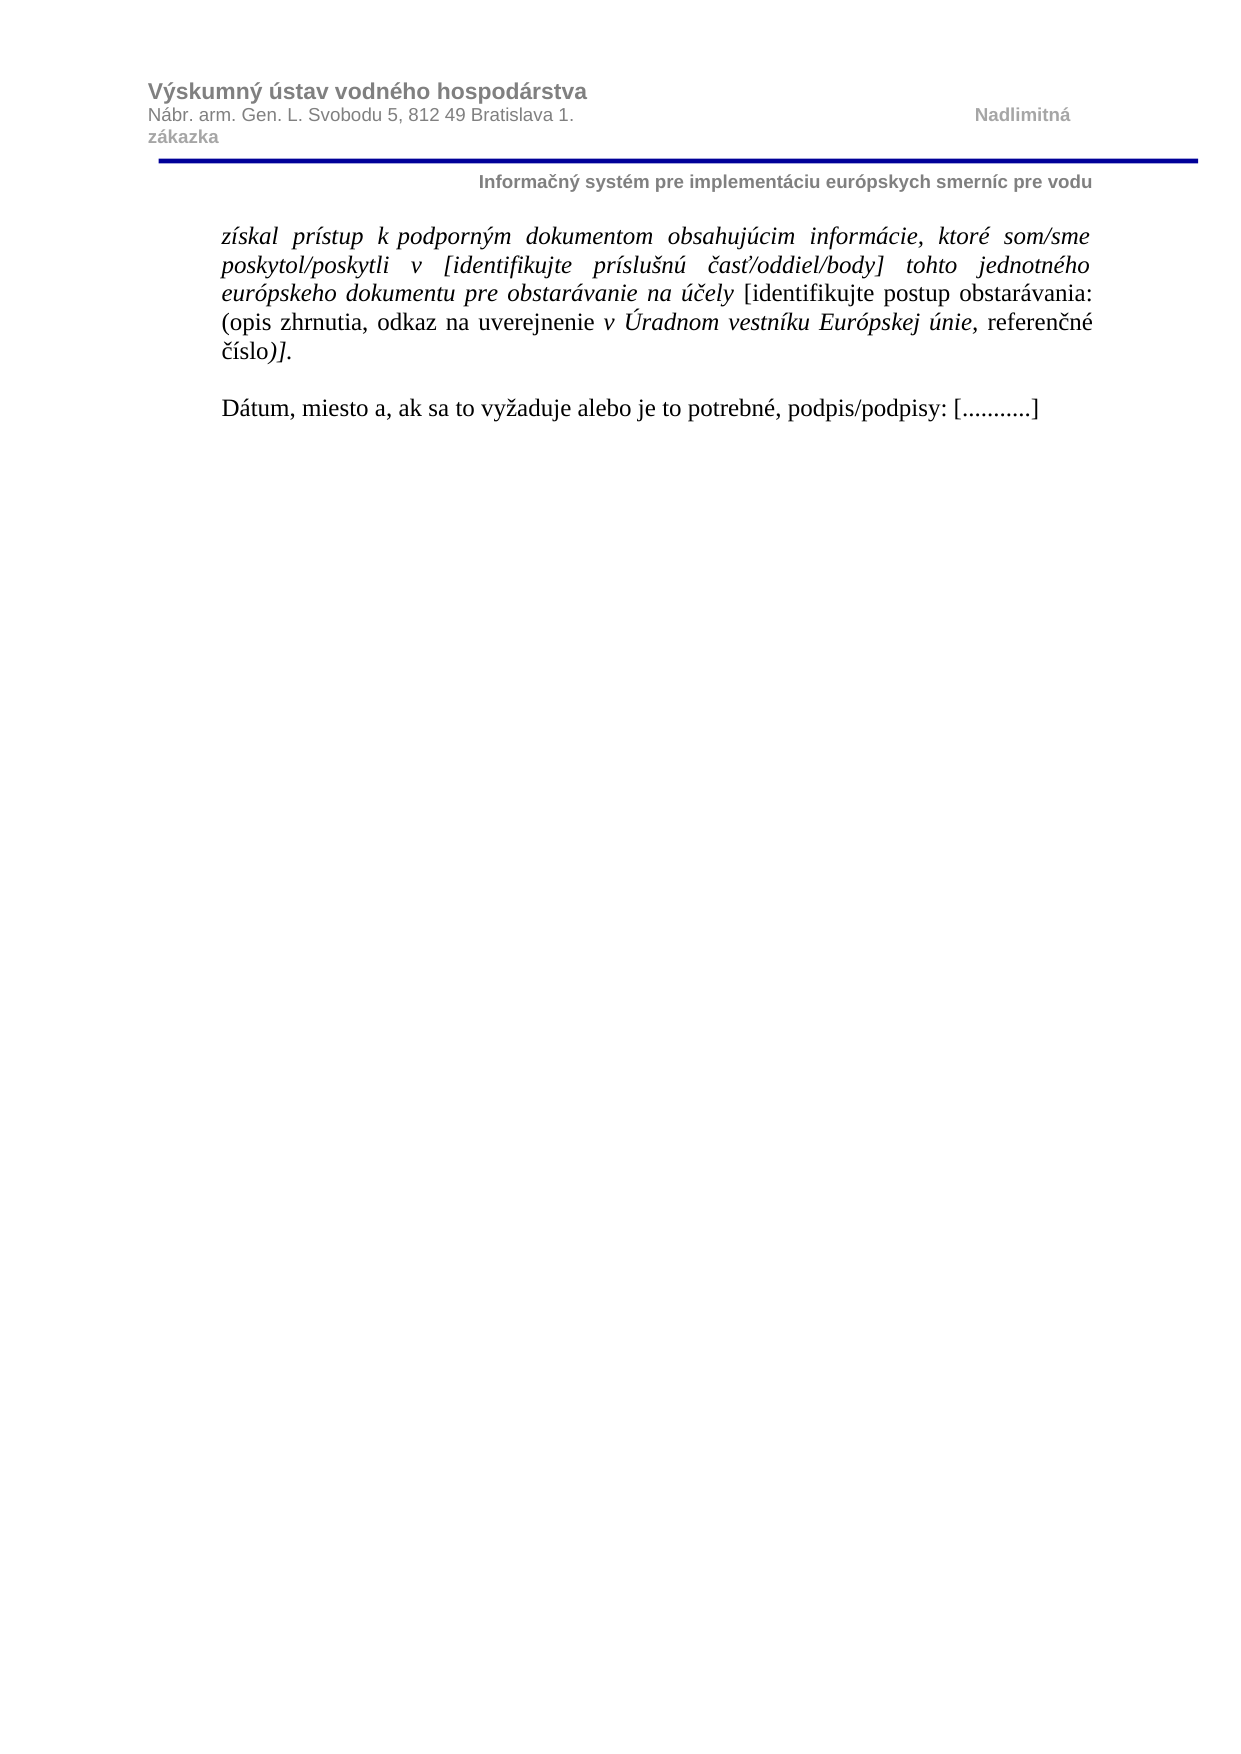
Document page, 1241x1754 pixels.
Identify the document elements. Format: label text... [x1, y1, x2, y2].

list Dátum, miesto a, ak sa to vyžaduje alebo je to potrebné, podpis/podpisy: [...........] [221, 393, 1093, 422]
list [221, 221, 1093, 365]
